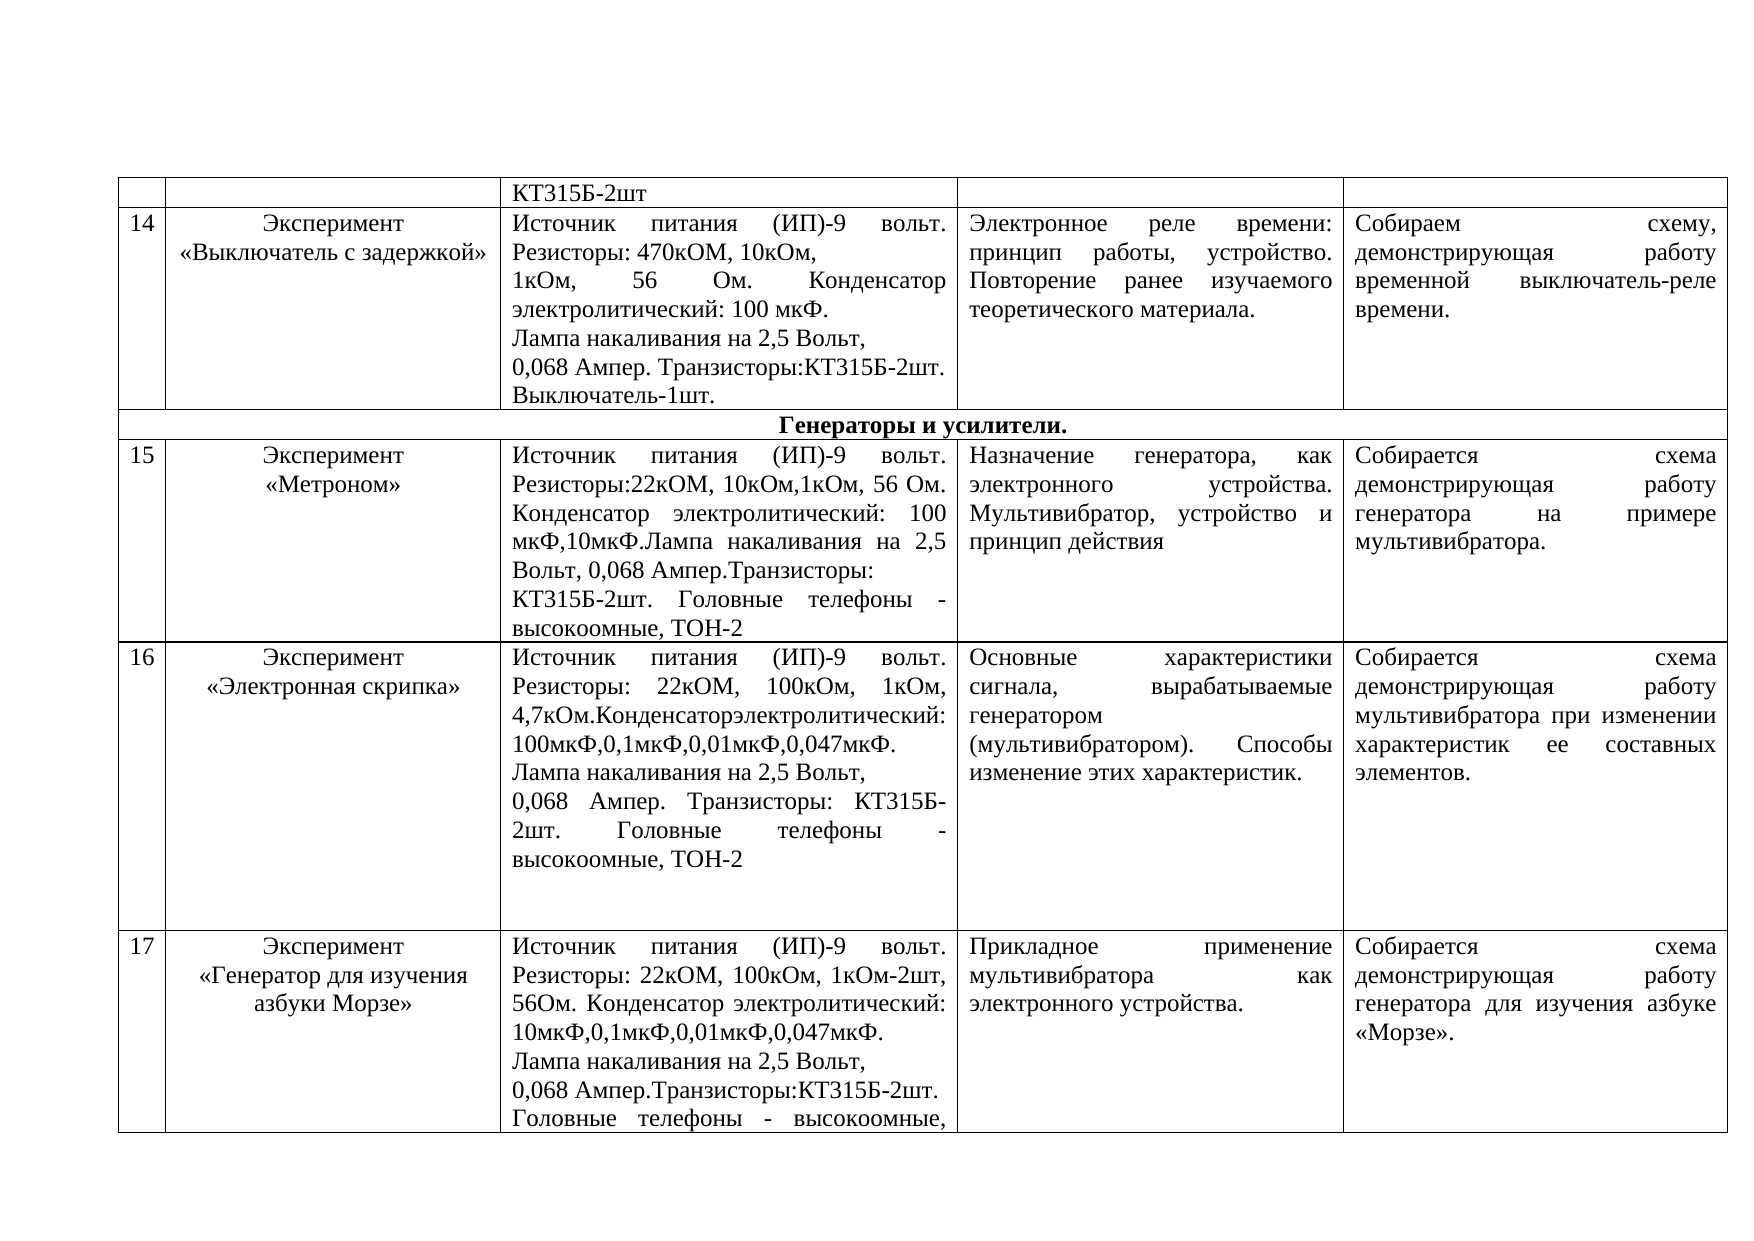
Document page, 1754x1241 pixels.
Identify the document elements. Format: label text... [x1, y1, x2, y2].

table_cell Источник питания (ИП)-9 вольт. Резисторы: 22кОМ, 100кОм, 1кОм, 4,7кОм.Конденсаторэлектролитический: 100мкФ,0,1мкФ,0,01мкФ,0,047мкФ. Лампа накаливания на 2,5 Вольт, 0,068 Ампер. Транзисторы: КТ315Б-2шт. Головные телефоны - высокоомные, ТОН-2 [501, 643, 957, 930]
table_cell 14 [119, 208, 165, 409]
table_cell 15 [119, 440, 165, 641]
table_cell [958, 178, 1343, 207]
table_cell Электронное реле времени: принцип работы, устройство. Повторение ранее изучаемого теоретического материала. [958, 208, 1343, 409]
table_cell Собираем схему, демонстрирующая работу временной выключатель-реле времени. [1344, 208, 1727, 409]
table_cell Назначение генератора, как электронного устройства. Мультивибратор, устройство и принцип действия [958, 440, 1343, 641]
table_cell Собирается схема демонстрирующая работу мультивибратора при изменении характеристик ее составных элементов. [1344, 643, 1727, 930]
table_cell Источник питания (ИП)-9 вольт. Резисторы: 470кОМ, 10кОм, 1кОм, 56 Ом. Конденсатор электролитический: 100 мкФ. Лампа накаливания на 2,5 Вольт, 0,068 Ампер. Транзисторы:КТ315Б-2шт. Выключатель-1шт. [501, 208, 957, 409]
table_cell Основные характеристики сигнала, вырабатываемые генератором (мультивибратором). Способы изменение этих характеристик. [958, 643, 1343, 930]
table_cell Генераторы и усилители. [119, 410, 1727, 439]
table_cell Источник питания (ИП)-9 вольт. Резисторы:22кОМ, 10кОм,1кОм, 56 Ом. Конденсатор электролитический: 100 мкФ,10мкФ.Лампа накаливания на 2,5 Вольт, 0,068 Ампер.Транзисторы: КТ315Б-2шт. Головные телефоны - высокоомные, ТОН-2 [501, 440, 957, 641]
table_cell Эксперимент «Выключатель с задержкой» [166, 208, 500, 409]
table_cell Эксперимент «Электронная скрипка» [166, 643, 500, 930]
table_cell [501, 931, 957, 1132]
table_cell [166, 178, 500, 207]
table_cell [501, 178, 957, 207]
table_cell 16 [119, 643, 165, 930]
table_cell 17 [119, 931, 165, 1132]
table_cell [166, 931, 500, 1132]
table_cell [1344, 931, 1727, 1132]
table_cell 13 [119, 178, 165, 207]
table_cell Эксперимент «Метроном» [166, 440, 500, 641]
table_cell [1344, 178, 1727, 207]
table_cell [958, 931, 1343, 1132]
table_cell Собирается схема демонстрирующая работу генератора на примере мультивибратора. [1344, 440, 1727, 641]
